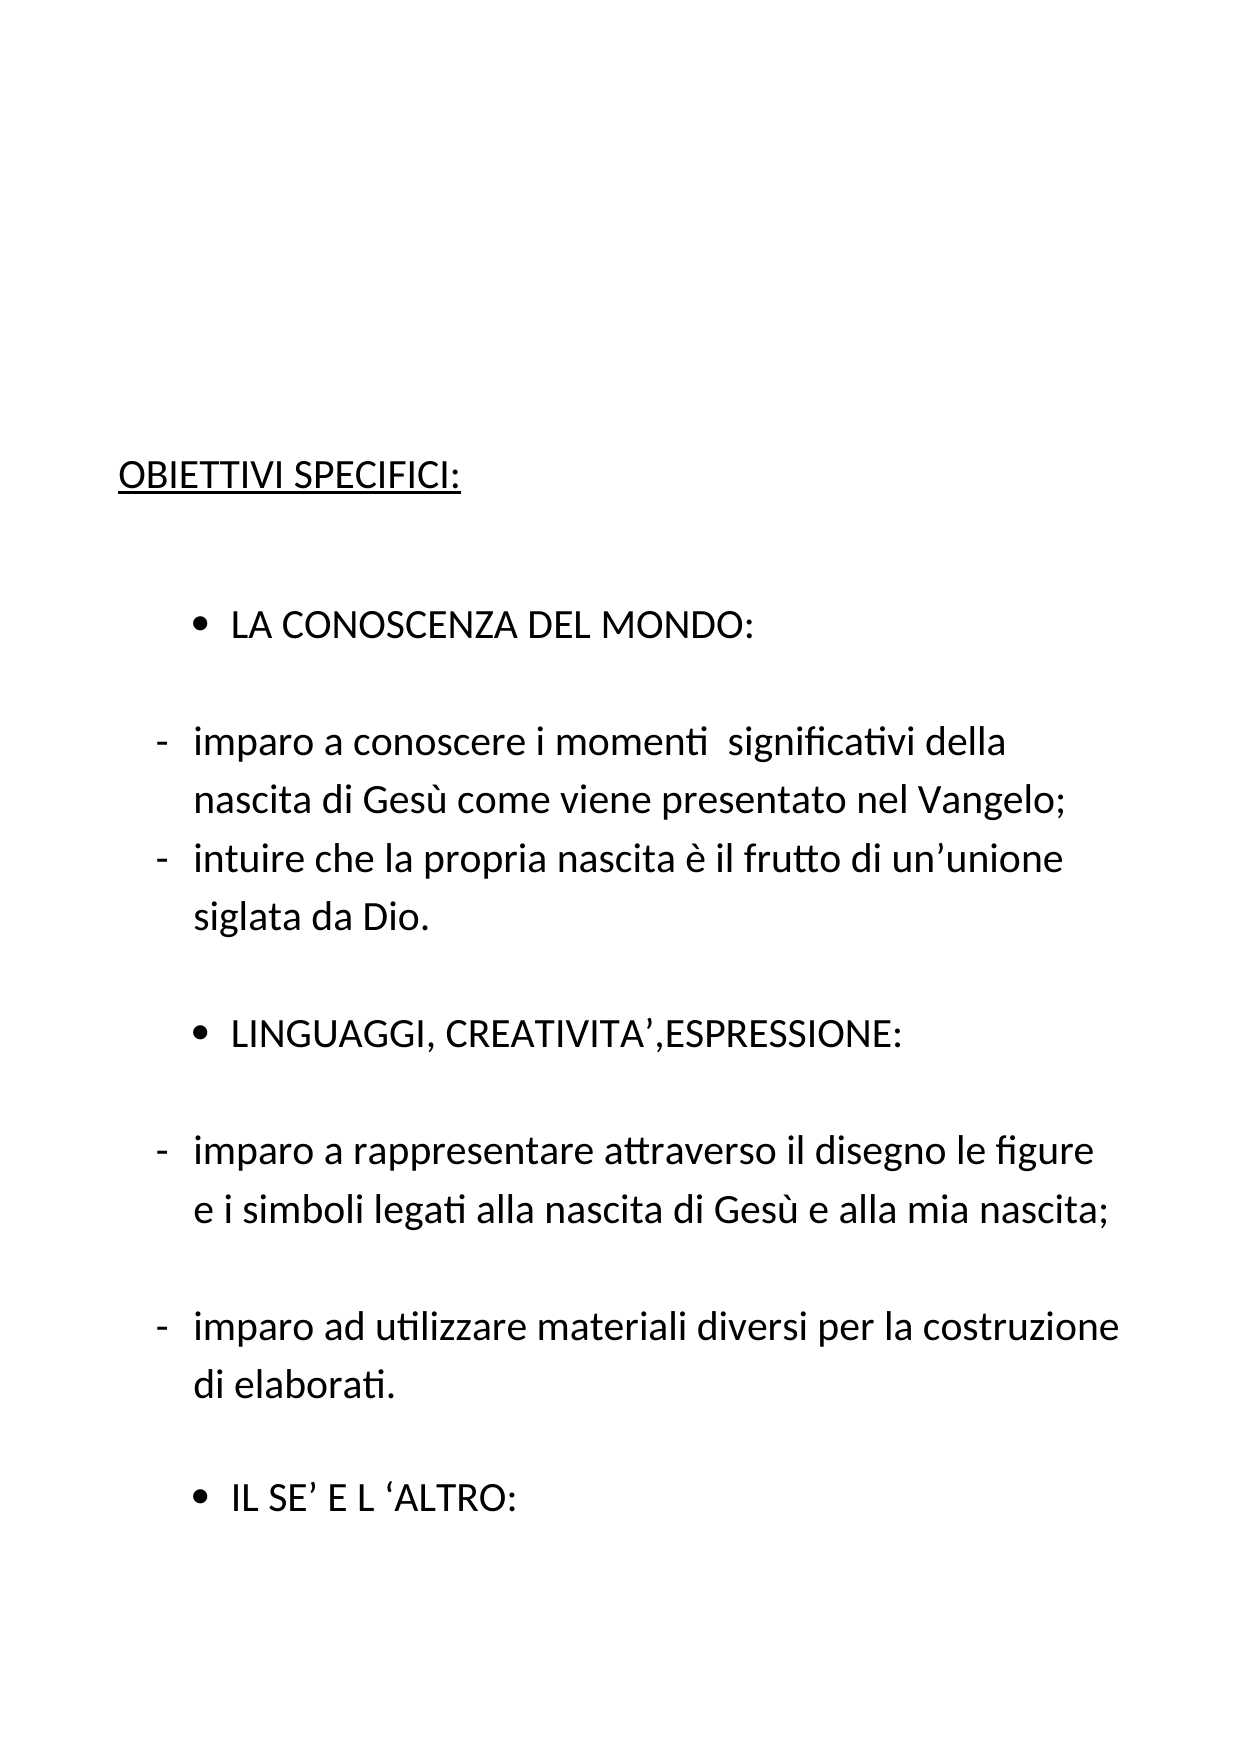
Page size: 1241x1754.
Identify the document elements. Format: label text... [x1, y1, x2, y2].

list LINGUAGGI, CREATIVITA’,ESPRESSIONE: [193, 1007, 1122, 1058]
list intuire che la propria nascita è il frutto di un’unione siglata da Dio. [156, 832, 1122, 941]
list imparo a conoscere i momenti significativi della nascita di Gesù come viene presentato nel Vangelo; [156, 715, 1122, 824]
list imparo a rappresentare attraverso il disegno le figure e i simboli legati alla nascita di Gesù e alla mia nascita; [156, 1124, 1122, 1233]
list LA CONOSCENZA DEL MONDO: [193, 598, 1122, 649]
list imparo ad utilizzare materiali diversi per la costruzione di elaborati. [156, 1299, 1122, 1409]
text OBIETTIVI SPECIFICI: [118, 448, 1122, 499]
list IL SE’ E L ‘ALTRO: [193, 1471, 1122, 1522]
